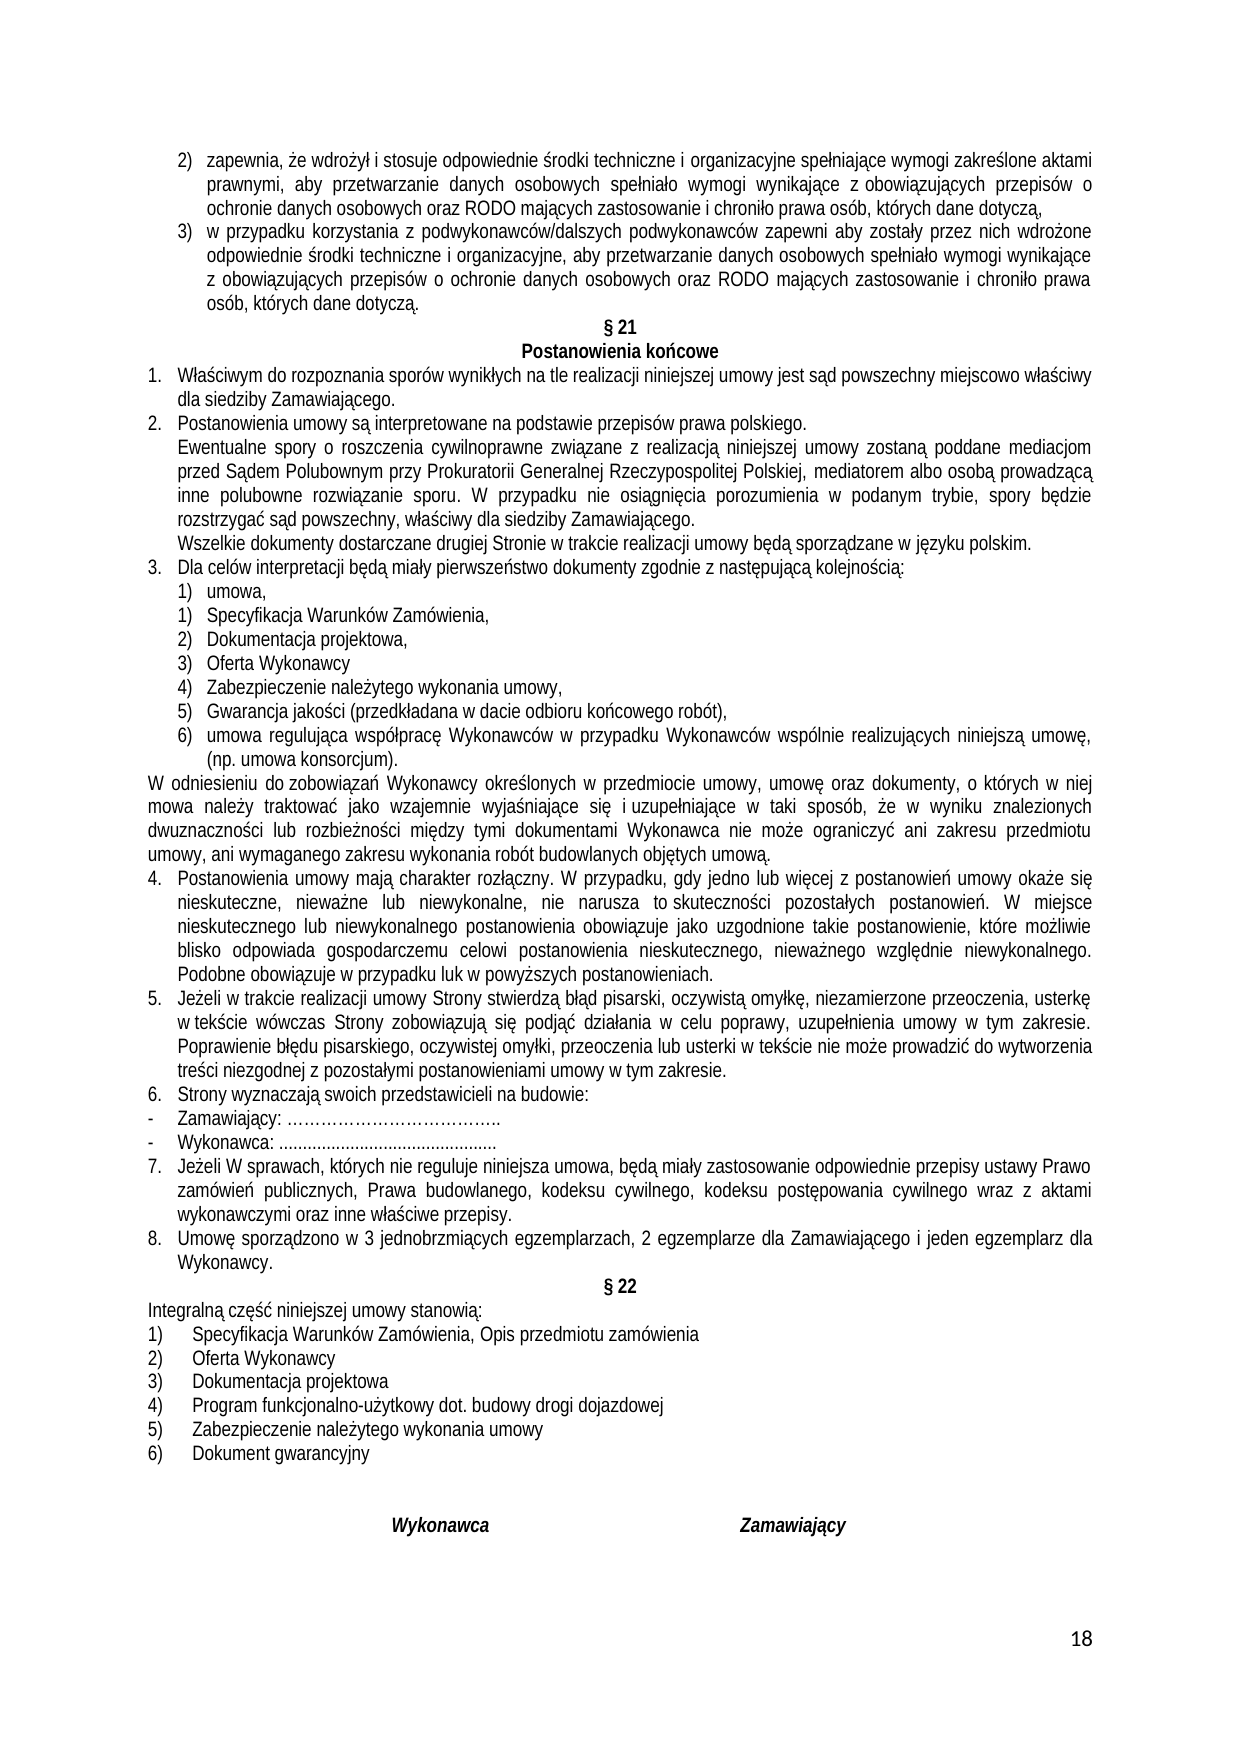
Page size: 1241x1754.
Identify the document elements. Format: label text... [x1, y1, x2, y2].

text Integralną część niniejszej umowy stanowią: [148, 1298, 1093, 1322]
list Postanowienia umowy są interpretowane na podstawie przepisów prawa polskiego. [148, 411, 1093, 435]
list Dla celów interpretacji będą miały pierwszeństwo dokumenty zgodnie z następującą kolejnością: [148, 555, 1093, 579]
list Specyfikacja Warunków Zamówienia, Opis przedmiotu zamówienia [148, 1322, 1093, 1346]
list Strony wyznaczają swoich przedstawicieli na budowie: [148, 1082, 1093, 1106]
list w przypadku korzystania z podwykonawców/dalszych podwykonawców zapewni aby zostały przez nich wdrożone odpowiednie środki techniczne i organizacyjne, aby przetwarzanie danych osobowych spełniało wymogi wynikające z obowiązujących przepisów o ochronie danych osobowych oraz RODO mających zastosowanie i chroniło prawa osób, których dane dotyczą. [177, 219, 1093, 315]
text - Wykonawca: .............................................. [148, 1130, 1093, 1154]
list Oferta Wykonawcy [148, 1346, 1093, 1369]
list Oferta Wykonawcy [177, 651, 1093, 675]
text - Zamawiający: ……………………………….. [148, 1106, 1093, 1130]
list umowa regulująca współpracę Wykonawców w przypadku Wykonawców wspólnie realizujących niniejszą umowę, (np. umowa konsorcjum). [177, 723, 1093, 771]
text Postanowienia końcowe [148, 339, 1093, 363]
list zapewnia, że wdrożył i stosuje odpowiednie środki techniczne i organizacyjne spełniające wymogi zakreślone aktami prawnymi, aby przetwarzanie danych osobowych spełniało wymogi wynikające z obowiązujących przepisów o ochronie danych osobowych oraz RODO mających zastosowanie i chroniło prawa osób, których dane dotyczą, [177, 148, 1093, 219]
list Specyfikacja Warunków Zamówienia, [177, 603, 1093, 627]
text Wykonawca Zamawiający [148, 1513, 1093, 1537]
list Program funkcjonalno-użytkowy dot. budowy drogi dojazdowej [148, 1393, 1093, 1417]
text § 21 [148, 315, 1093, 339]
list Dokumentacja projektowa [148, 1369, 1093, 1393]
text W odniesieniu do zobowiązań Wykonawcy określonych w przedmiocie umowy, umowę oraz dokumenty, o których w niej mowa należy traktować jako wzajemnie wyjaśniające się i uzupełniające w taki sposób, że w wyniku znalezionych dwuznaczności lub rozbieżności między tymi dokumentami Wykonawca nie może ograniczyć ani zakresu przedmiotu umowy, ani wymaganego zakresu wykonania robót budowlanych objętych umową. [148, 771, 1093, 866]
list Właściwym do rozpoznania sporów wynikłych na tle realizacji niniejszej umowy jest sąd powszechny miejscowo właściwy dla siedziby Zamawiającego. [148, 363, 1093, 411]
list Gwarancja jakości (przedkładana w dacie odbioru końcowego robót), [177, 699, 1093, 723]
list Postanowienia umowy mają charakter rozłączny. W przypadku, gdy jedno lub więcej z postanowień umowy okaże się nieskuteczne, nieważne lub niewykonalne, nie narusza to skuteczności pozostałych postanowień. W miejsce nieskutecznego lub niewykonalnego postanowienia obowiązuje jako uzgodnione takie postanowienie, które możliwie blisko odpowiada gospodarczemu celowi postanowienia nieskutecznego, nieważnego względnie niewykonalnego. Podobne obowiązuje w przypadku luk w powyższych postanowieniach. [148, 866, 1093, 986]
text Ewentualne spory o roszczenia cywilnoprawne związane z realizacją niniejszej umowy zostaną poddane mediacjom przed Sądem Polubownym przy Prokuratorii Generalnej Rzeczypospolitej Polskiej, mediatorem albo osobą prowadzącą inne polubowne rozwiązanie sporu. W przypadku nie osiągnięcia porozumienia w podanym trybie, spory będzie rozstrzygać sąd powszechny, właściwy dla siedziby Zamawiającego. [177, 435, 1093, 531]
list Zabezpieczenie należytego wykonania umowy, [177, 675, 1093, 699]
list Dokument gwarancyjny [148, 1441, 1093, 1465]
list Jeżeli W sprawach, których nie reguluje niniejsza umowa, będą miały zastosowanie odpowiednie przepisy ustawy Prawo zamówień publicznych, Prawa budowlanego, kodeksu cywilnego, kodeksu postępowania cywilnego wraz z aktami wykonawczymi oraz inne właściwe przepisy. [148, 1154, 1093, 1226]
list Jeżeli w trakcie realizacji umowy Strony stwierdzą błąd pisarski, oczywistą omyłkę, niezamierzone przeoczenia, usterkę w tekście wówczas Strony zobowiązują się podjąć działania w celu poprawy, uzupełnienia umowy w tym zakresie. Poprawienie błędu pisarskiego, oczywistej omyłki, przeoczenia lub usterki w tekście nie może prowadzić do wytworzenia treści niezgodnej z pozostałymi postanowieniami umowy w tym zakresie. [148, 986, 1093, 1082]
list Dokumentacja projektowa, [177, 627, 1093, 651]
text § 22 [148, 1274, 1093, 1298]
list umowa, [177, 579, 1093, 603]
list Umowę sporządzono w 3 jednobrzmiących egzemplarzach, 2 egzemplarze dla Zamawiającego i jeden egzemplarz dla Wykonawcy. [148, 1226, 1093, 1274]
list Zabezpieczenie należytego wykonania umowy [148, 1417, 1093, 1441]
text Wszelkie dokumenty dostarczane drugiej Stronie w trakcie realizacji umowy będą sporządzane w języku polskim. [177, 531, 1093, 555]
